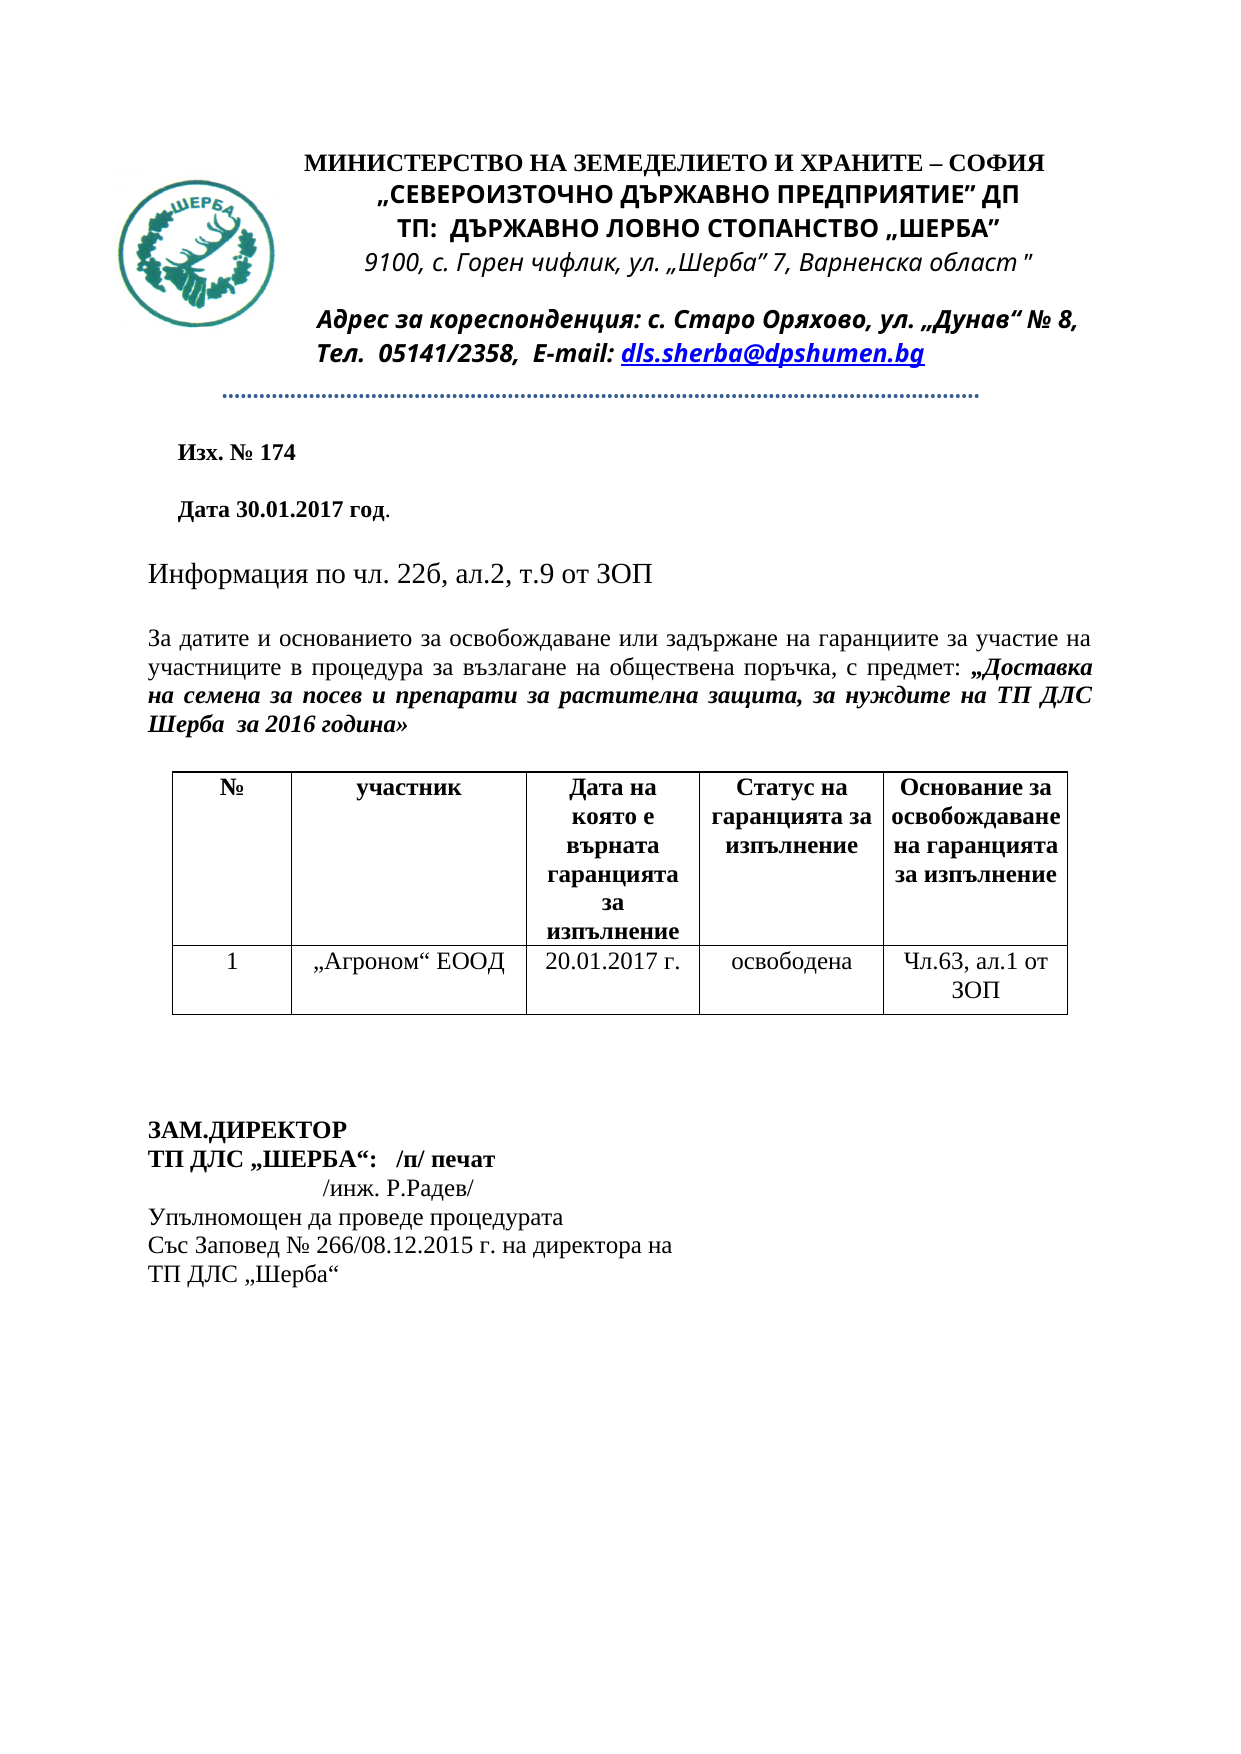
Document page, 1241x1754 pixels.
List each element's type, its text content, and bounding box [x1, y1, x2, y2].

text 9100, с. Горен чифлик, ул. „Шерба” 7, Варненска област ” [285, 244, 1093, 278]
table_cell „Агроном“ ЕООД [292, 946, 526, 1014]
table_cell освободена [700, 946, 883, 1014]
text ТП: ДЪРЖАВНО ЛОВНО СТОПАНСТВО „ШЕРБА” [285, 210, 1093, 244]
text Със Заповед № 266/08.12.2015 г. на директора на [148, 1230, 1093, 1259]
text За датите и основанието за освобождаване или задържане на гаранциите за участие на участниците в процедура за възлагане на обществена поръчка, с предмет: „Доставка на семена за посев и препарати за растителна защита, за нуждите на ТП ДЛС Шерба за 2016 година» [148, 623, 1093, 738]
text „СЕВЕРОИЗТОЧНО ДЪРЖАВНО ПРЕДПРИЯТИЕ” ДП [285, 176, 1093, 210]
text Информация по чл. 22б, ал.2, т.9 от ЗОП [148, 556, 1093, 589]
table_header Дата на която е върната гаранцията за изпълнение [527, 773, 699, 945]
text ЗАМ.ДИРЕКТОР [148, 1115, 1093, 1144]
subtitle .......................................................................................................................... [148, 374, 1093, 405]
text Изх. № 174 [148, 438, 1093, 466]
table_header участник [292, 773, 526, 945]
text МИНИСТЕРСТВО НА ЗЕМЕДЕЛИЕТО И ХРАНИТЕ – СОФИЯ [148, 148, 1093, 176]
text Дата 30.01.2017 год. [148, 495, 1093, 522]
table_header Статус на гаранцията за изпълнение [700, 773, 883, 945]
table_header Основание за освобождаване на гаранцията за изпълнение [884, 773, 1067, 945]
table_cell 1 [173, 946, 291, 1014]
table_cell 20.01.2017 г. [527, 946, 699, 1014]
text ТП ДЛС „Шерба“ [148, 1259, 1093, 1288]
text /инж. Р.Радев/ [148, 1173, 1093, 1202]
table_header № [173, 773, 291, 945]
text Упълномощен да проведе процедурата [148, 1202, 1093, 1230]
text Адрес за кореспонденция: с. Старо Оряхово, ул. „Дунав“ № 8, Тел. 05141/2358, Е-mail: dls.sherba@dpshumen.bg [148, 301, 1093, 369]
picture [106, 169, 285, 333]
text ТП ДЛС „ШЕРБА“: /п/ печат [148, 1144, 1093, 1173]
table_cell Чл.63, ал.1 от ЗОП [884, 946, 1067, 1014]
